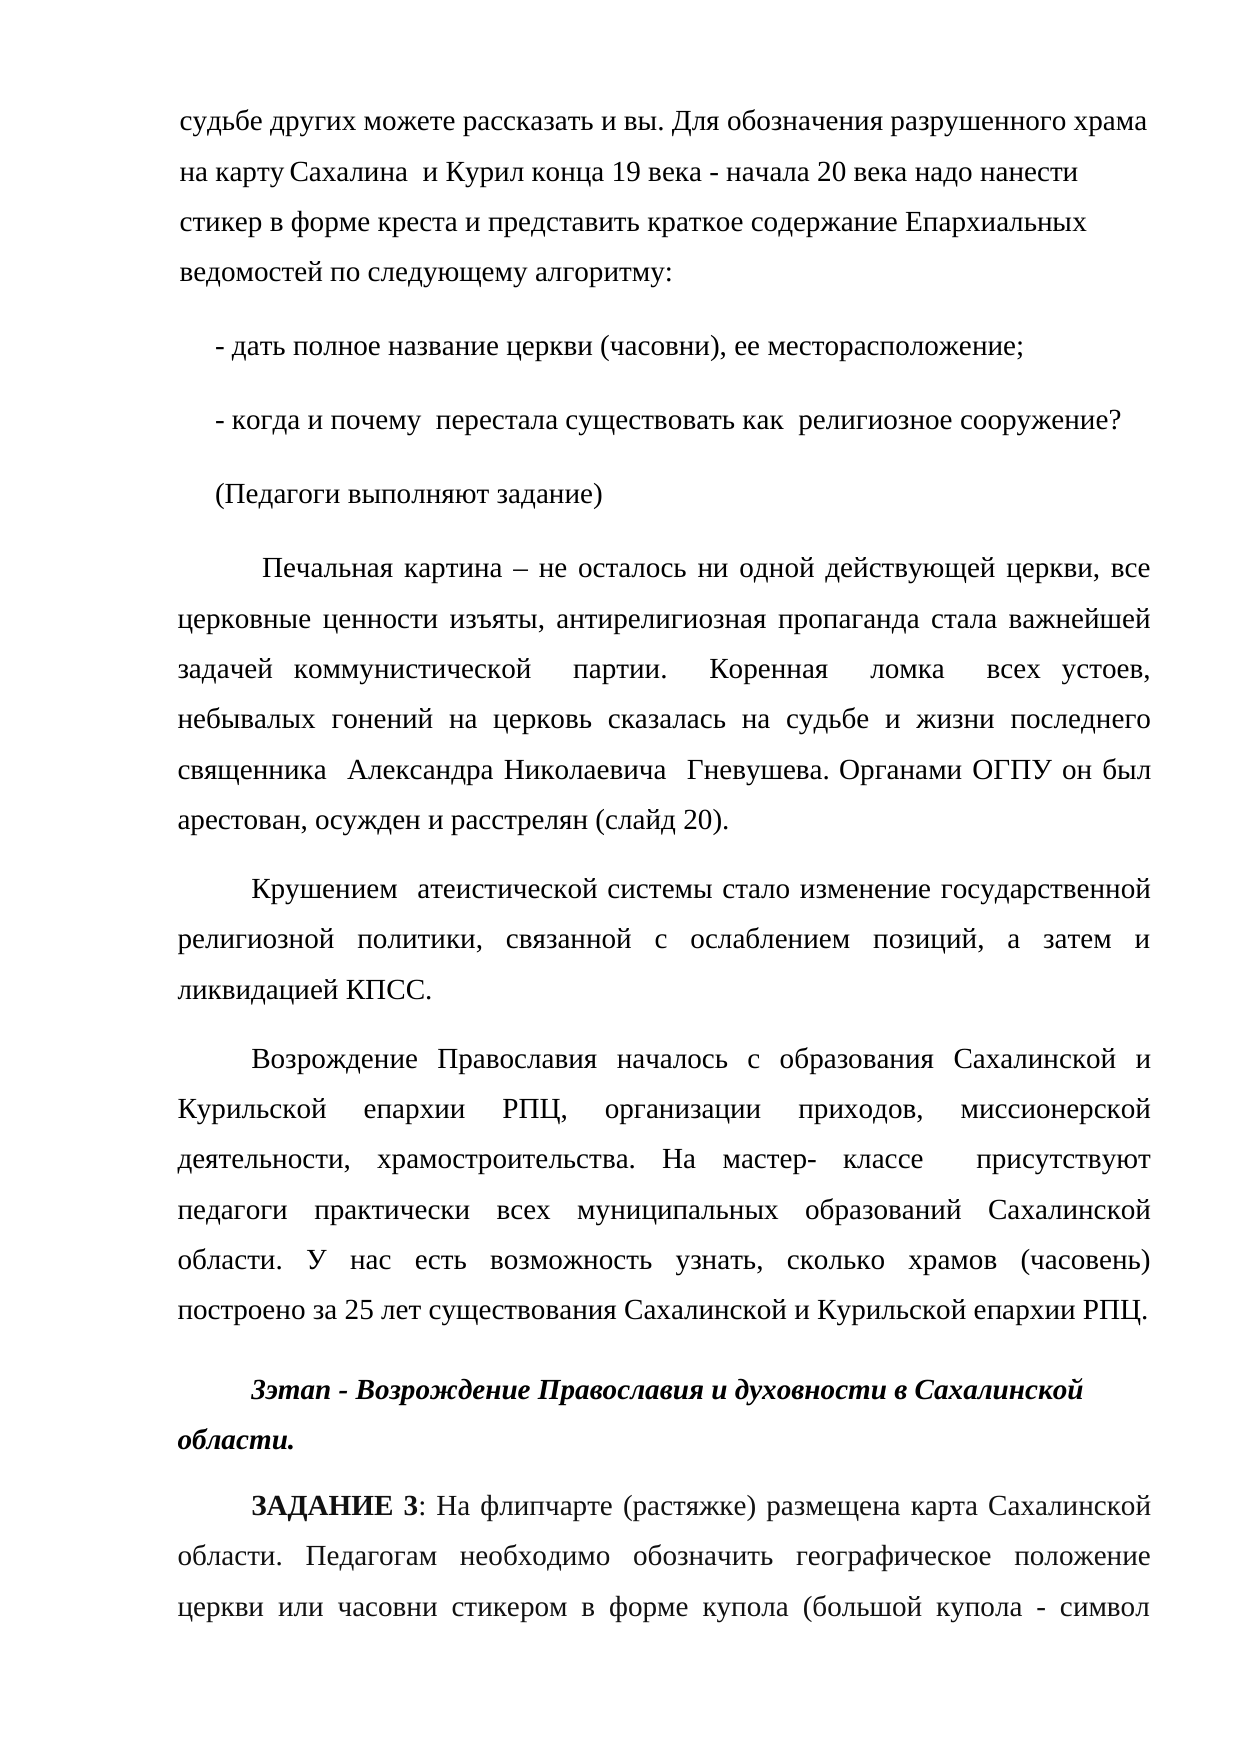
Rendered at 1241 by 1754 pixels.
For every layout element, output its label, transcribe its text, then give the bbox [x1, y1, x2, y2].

text 3этап - Возрождение Православия и духовности в Сахалинской области. [177, 1372, 1152, 1456]
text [177, 1488, 1152, 1622]
text - когда и почему перестала существовать как религиозное сооружение? [179, 402, 1152, 436]
text Возрождение Православия началось с образования Сахалинской и Курильской епархии РПЦ, организации приходов, миссионерской деятельности, храмостроительства. На мастер- классе присутствуют педагоги практически всех муниципальных образований Сахалинской области. У нас есть возможность узнать, сколько храмов (часовень) построено за 25 лет существования Сахалинской и Курильской епархии РПЦ. [177, 1041, 1152, 1326]
text Печальная картина – не осталось ни одной действующей церкви, все церковные ценности изъяты, антирелигиозная пропаганда стала важнейшей задачей коммунистической партии. Коренная ломка всех устоев, небывалых гонений на церковь сказалась на судьбе и жизни последнего священника Александра Николаевича Гневушева. Органами ОГПУ он был арестован, осужден и расстрелян (слайд 20). [177, 551, 1152, 836]
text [179, 103, 1152, 288]
text (Педагоги выполняют задание) [179, 477, 1152, 510]
text - дать полное название церкви (часовни), ее месторасположение; [179, 328, 1152, 362]
text Крушением атеистической системы стало изменение государственной религиозной политики, связанной с ослаблением позиций, а затем и ликвидацией КПСС. [177, 871, 1152, 1005]
